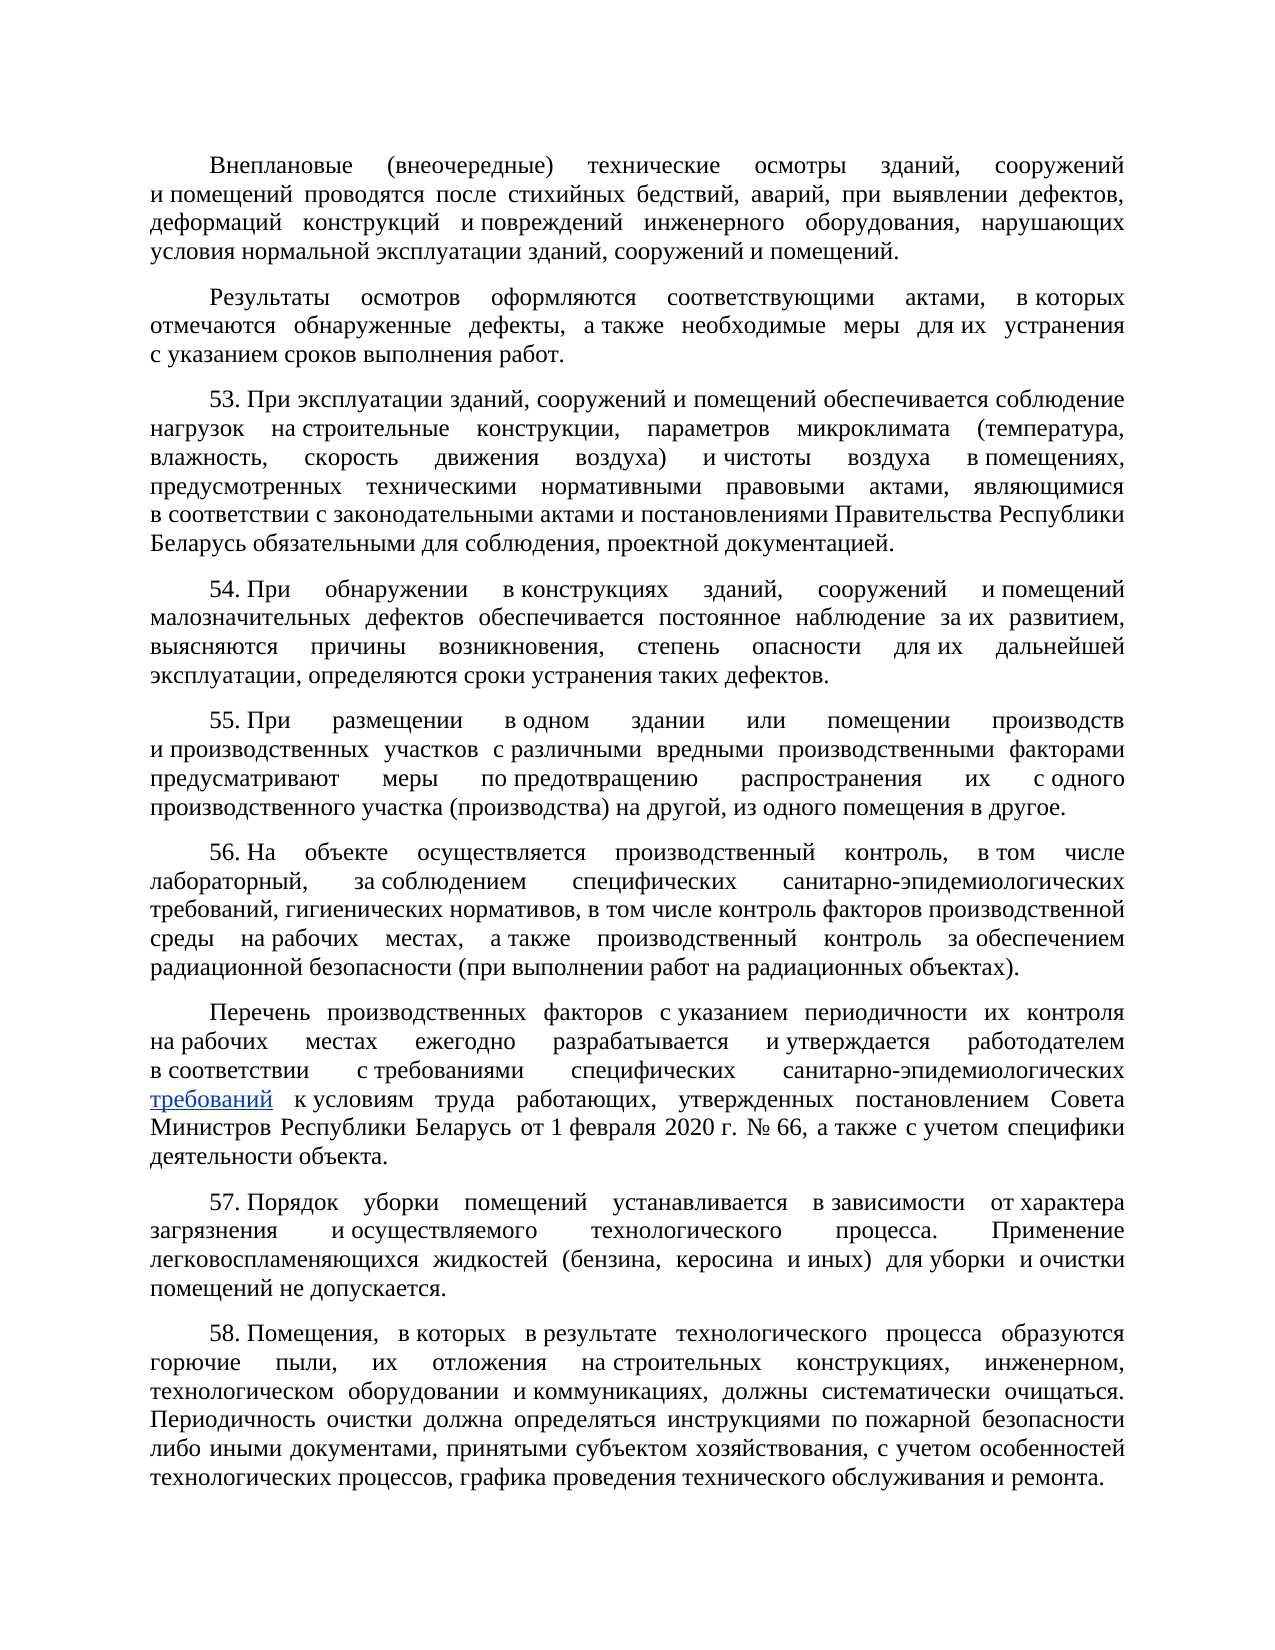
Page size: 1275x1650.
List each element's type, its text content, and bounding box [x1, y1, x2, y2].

text 57. Порядок уборки помещений устанавливается в зависимости от характера загрязнения и осуществляемого технологического процесса. Применение легковоспламеняющихся жидкостей (бензина, керосина и иных) для уборки и очистки помещений не допускается. [150, 1187, 1125, 1302]
text Перечень производственных факторов с указанием периодичности их контроля на рабочих местах ежегодно разрабатывается и утверждается работодателем в соответствии с требованиями специфических санитарно-эпидемиологических требований к условиям труда работающих, утвержденных постановлением Совета Министров Республики Беларусь от 1 февраля 2020 г. № 66, а также с учетом специфики деятельности объекта. [150, 997, 1125, 1170]
text 53. При эксплуатации зданий, сооружений и помещений обеспечивается соблюдение нагрузок на строительные конструкции, параметров микроклимата (температура, влажность, скорость движения воздуха) и чистоты воздуха в помещениях, предусмотренных техническими нормативными правовыми актами, являющимися в соответствии с законодательными актами и постановлениями Правительства Республики Беларусь обязательными для соблюдения, проектной документацией. [150, 384, 1125, 557]
text Внеплановые (внеочередные) технические осмотры зданий, сооружений и помещений проводятся после стихийных бедствий, аварий, при выявлении дефектов, деформаций конструкций и повреждений инженерного оборудования, нарушающих условия нормальной эксплуатации зданий, сооружений и помещений. [150, 150, 1125, 265]
text 58. Помещения, в которых в результате технологического процесса образуются горючие пыли, их отложения на строительных конструкциях, инженерном, технологическом оборудовании и коммуникациях, должны систематически очищаться. Периодичность очистки должна определяться инструкциями по пожарной безопасности либо иными документами, принятыми субъектом хозяйствования, с учетом особенностей технологических процессов, графика проведения технического обслуживания и ремонта. [150, 1318, 1125, 1491]
text 55. При размещении в одном здании или помещении производств и производственных участков с различными вредными производственными факторами предусматривают меры по предотвращению распространения их с одного производственного участка (производства) на другой, из одного помещения в другое. [150, 705, 1125, 820]
text 54. При обнаружении в конструкциях зданий, сооружений и помещений малозначительных дефектов обеспечивается постоянное наблюдение за их развитием, выясняются причины возникновения, степень опасности для их дальнейшей эксплуатации, определяются сроки устранения таких дефектов. [150, 574, 1125, 689]
text Результаты осмотров оформляются соответствующими актами, в которых отмечаются обнаруженные дефекты, а также необходимые меры для их устранения с указанием сроков выполнения работ. [150, 282, 1125, 368]
text 56. На объекте осуществляется производственный контроль, в том числе лабораторный, за соблюдением специфических санитарно-эпидемиологических требований, гигиенических нормативов, в том числе контроль факторов производственной среды на рабочих местах, а также производственный контроль за обеспечением радиационной безопасности (при выполнении работ на радиационных объектах). [150, 837, 1125, 981]
